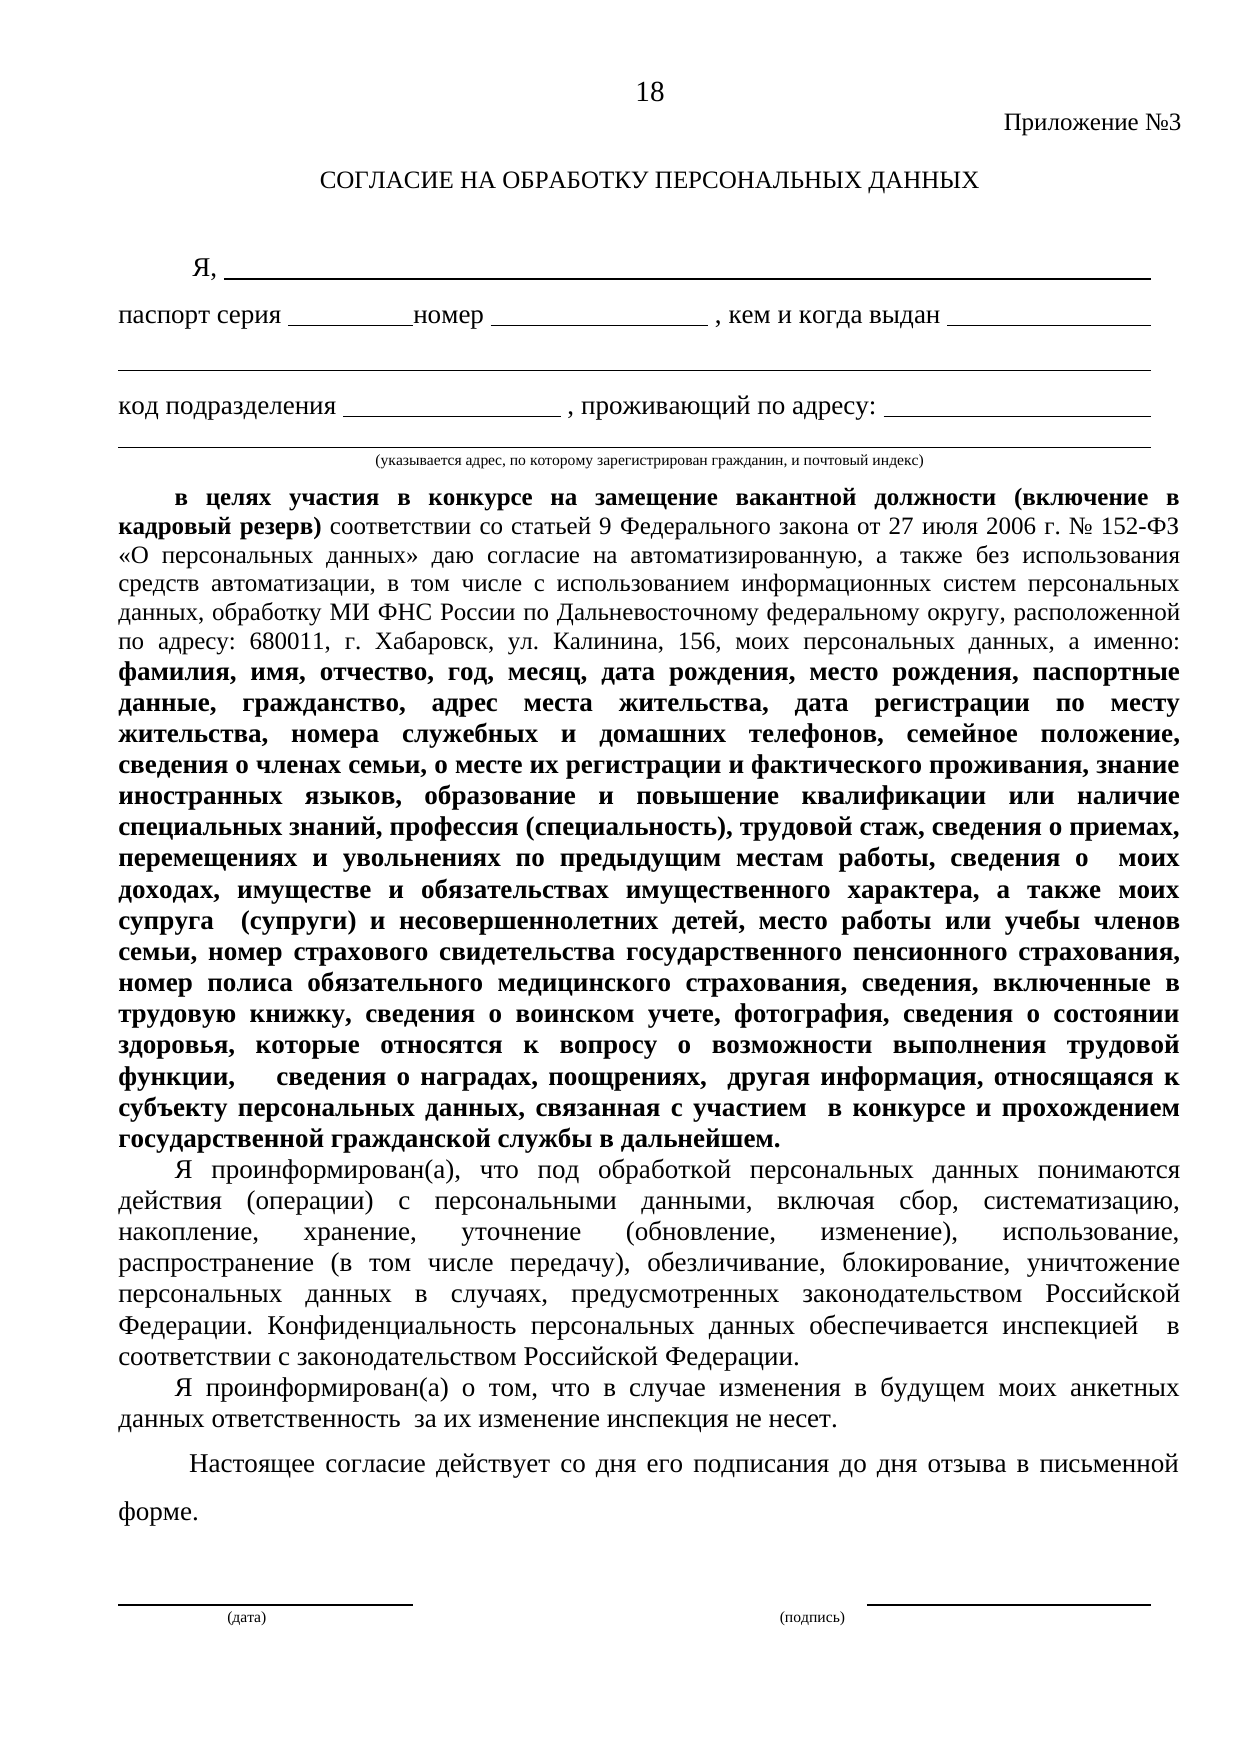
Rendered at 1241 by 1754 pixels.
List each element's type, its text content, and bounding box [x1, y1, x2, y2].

text Я проинформирован(а) о том, что в случае изменения в будущем моих анкетных данных ответственность за их изменение инспекция не несет. [118, 1371, 1181, 1433]
text СОГЛАСИЕ НА ОБРАБОТКУ ПЕРСОНАЛЬНЫХ ДАННЫХ [118, 165, 1181, 194]
text Настоящее согласие действует со дня его подписания до дня отзыва в письменной форме. [118, 1433, 1181, 1530]
text Приложение №3 [118, 107, 1181, 136]
text (указывается адрес, по которому зарегистрирован гражданин, и почтовый индекс) [118, 451, 1181, 482]
text паспорт серия номер , кем и когда выдан [118, 298, 1181, 329]
text код подразделения , проживающий по адресу: [118, 389, 1181, 451]
text Я, [118, 251, 1181, 282]
text (дата) (подпись) [118, 1608, 1181, 1639]
text в целях участия в конкурсе на замещение вакантной должности (включение в кадровый резерв) соответствии со статьей 9 Федерального закона от 27 июля . № 152-ФЗ «О персональных данных» даю согласие на автоматизированную, а также без использования средств автоматизации, в том числе с использованием информационных систем персональных данных, обработку МИ ФНС России по Дальневосточному федеральному округу, расположенной по адресу: 680011, г. Хабаровск, ул. Калинина, 156, моих персональных данных, а именно: фамилия, имя, отчество, год, месяц, дата рождения, место рождения, паспортные данные, гражданство, адрес места жительства, дата регистрации по месту жительства, номера служебных и домашних телефонов, семейное положение, сведения о членах семьи, о месте их регистрации и фактического проживания, знание иностранных языков, образование и повышение квалификации или наличие специальных знаний, профессия (специальность), трудовой стаж, сведения о приемах, перемещениях и увольнениях по предыдущим местам работы, сведения о моих доходах, имуществе и обязательствах имущественного характера, а также моих супруга (супруги) и несовершеннолетних детей, место работы или учебы членов семьи, номер страхового свидетельства государственного пенсионного страхования, номер полиса обязательного медицинского страхования, сведения, включенные в трудовую книжку, сведения о воинском учете, фотография, сведения о состоянии здоровья, которые относятся к вопросу о возможности выполнения трудовой функции, сведения о наградах, поощрениях, другая информация, относящаяся к субъекту персональных данных, связанная с участием в конкурсе и прохождением государственной гражданской службы в дальнейшем. [118, 482, 1181, 1153]
text Я проинформирован(а), что под обработкой персональных данных понимаются действия (операции) с персональными данными, включая сбор, систематизацию, накопление, хранение, уточнение (обновление, изменение), использование, распространение (в том числе передачу), обезличивание, блокирование, уничтожение персональных данных в случаях, предусмотренных законодательством Российской Федерации. Конфиденциальность персональных данных обеспечивается инспекцией в соответствии с законодательством Российской Федерации. [118, 1153, 1181, 1371]
